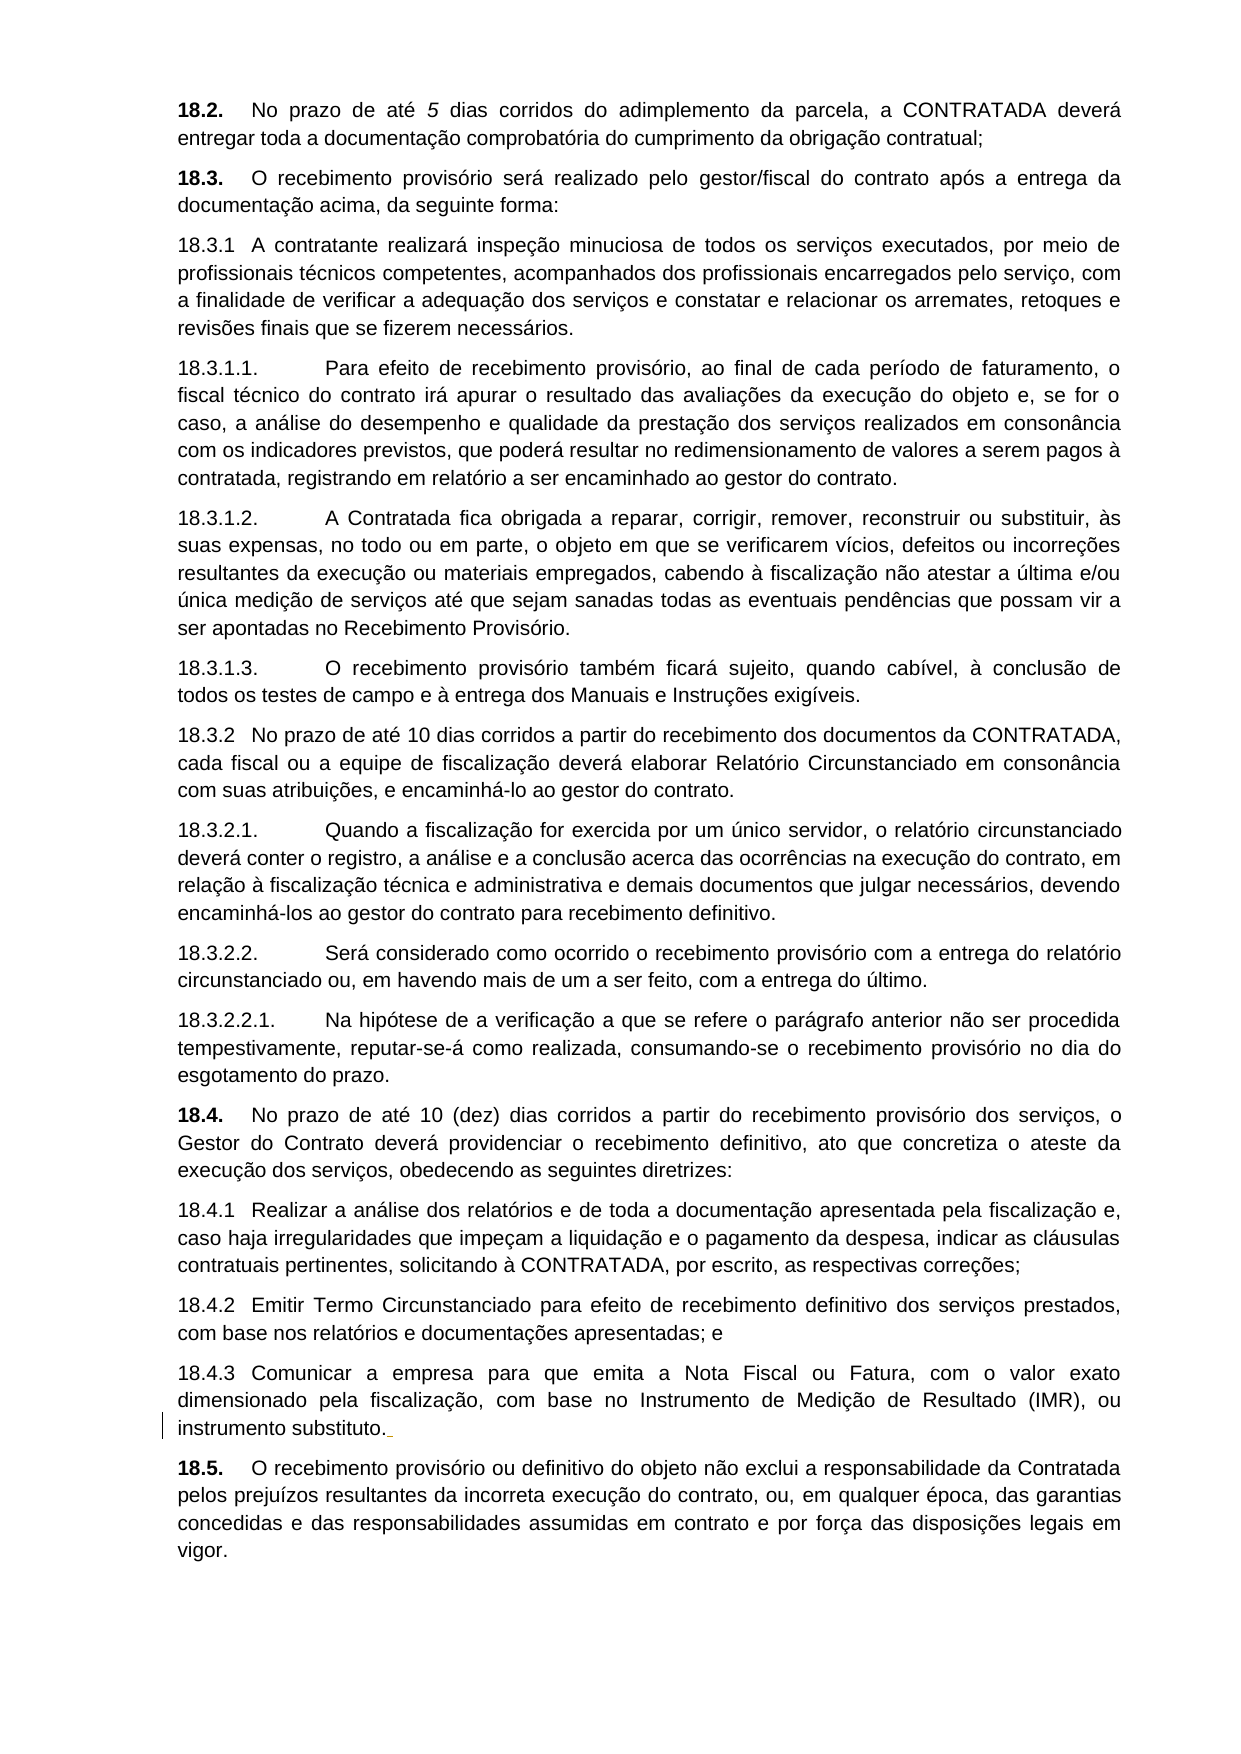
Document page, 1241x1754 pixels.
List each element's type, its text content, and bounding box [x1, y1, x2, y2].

list Quando a fiscalização for exercida por um único servidor, o relatório circunstanciado deverá conter o registro, a análise e a conclusão acerca das ocorrências na execução do contrato, em relação à fiscalização técnica e administrativa e demais documentos que julgar necessários, devendo encaminhá-los ao gestor do contrato para recebimento definitivo. [177, 818, 1122, 924]
list A Contratada fica obrigada a reparar, corrigir, remover, reconstruir ou substituir, às suas expensas, no todo ou em parte, o objeto em que se verificarem vícios, defeitos ou incorreções resultantes da execução ou materiais empregados, cabendo à fiscalização não atestar a última e/ou única medição de serviços até que sejam sanadas todas as eventuais pendências que possam vir a ser apontadas no Recebimento Provisório. [177, 505, 1122, 639]
list Emitir Termo Circunstanciado para efeito de recebimento definitivo dos serviços prestados, com base nos relatórios e documentações apresentadas; e [177, 1293, 1122, 1344]
list Realizar a análise dos relatórios e de toda a documentação apresentada pela fiscalização e, caso haja irregularidades que impeçam a liquidação e o pagamento da despesa, indicar as cláusulas contratuais pertinentes, solicitando à CONTRATADA, por escrito, as respectivas correções; [177, 1198, 1122, 1277]
list No prazo de até 10 (dez) dias corridos a partir do recebimento provisório dos serviços, o Gestor do Contrato deverá providenciar o recebimento definitivo, ato que concretiza o ateste da execução dos serviços, obedecendo as seguintes diretrizes: [177, 1103, 1122, 1182]
list O recebimento provisório também ficará sujeito, quando cabível, à conclusão de todos os testes de campo e à entrega dos Manuais e Instruções exigíveis. [177, 655, 1122, 707]
list Comunicar a empresa para que emita a Nota Fiscal ou Fatura, com o valor exato dimensionado pela fiscalização, com base no Instrumento de Medição de Resultado (IMR), ou instrumento substituto. [177, 1360, 1122, 1439]
list No prazo de até 10 dias corridos a partir do recebimento dos documentos da CONTRATADA, cada fiscal ou a equipe de fiscalização deverá elaborar Relatório Circunstanciado em consonância com suas atribuições, e encaminhá-lo ao gestor do contrato. [177, 723, 1122, 802]
list Na hipótese de a verificação a que se refere o parágrafo anterior não ser procedida tempestivamente, reputar-se-á como realizada, consumando-se o recebimento provisório no dia do esgotamento do prazo. [177, 1008, 1122, 1087]
list O recebimento provisório será realizado pelo gestor/fiscal do contrato após a entrega da documentação acima, da seguinte forma: [177, 165, 1122, 217]
list Será considerado como ocorrido o recebimento provisório com a entrega do relatório circunstanciado ou, em havendo mais de um a ser feito, com a entrega do último. [177, 940, 1122, 992]
list A contratante realizará inspeção minuciosa de todos os serviços executados, por meio de profissionais técnicos competentes, acompanhados dos profissionais encarregados pelo serviço, com a finalidade de verificar a adequação dos serviços e constatar e relacionar os arremates, retoques e revisões finais que se fizerem necessários. [177, 233, 1122, 339]
list Para efeito de recebimento provisório, ao final de cada período de faturamento, o fiscal técnico do contrato irá apurar o resultado das avaliações da execução do objeto e, se for o caso, a análise do desempenho e qualidade da prestação dos serviços realizados em consonância com os indicadores previstos, que poderá resultar no redimensionamento de valores a serem pagos à contratada, registrando em relatório a ser encaminhado ao gestor do contrato. [177, 355, 1122, 489]
list No prazo de até 5 dias corridos do adimplemento da parcela, a CONTRATADA deverá entregar toda a documentação comprobatória do cumprimento da obrigação contratual; [177, 98, 1122, 149]
list O recebimento provisório ou definitivo do objeto não exclui a responsabilidade da Contratada pelos prejuízos resultantes da incorreta execução do contrato, ou, em qualquer época, das garantias concedidas e das responsabilidades assumidas em contrato e por força das disposições legais em vigor. [177, 1455, 1122, 1562]
